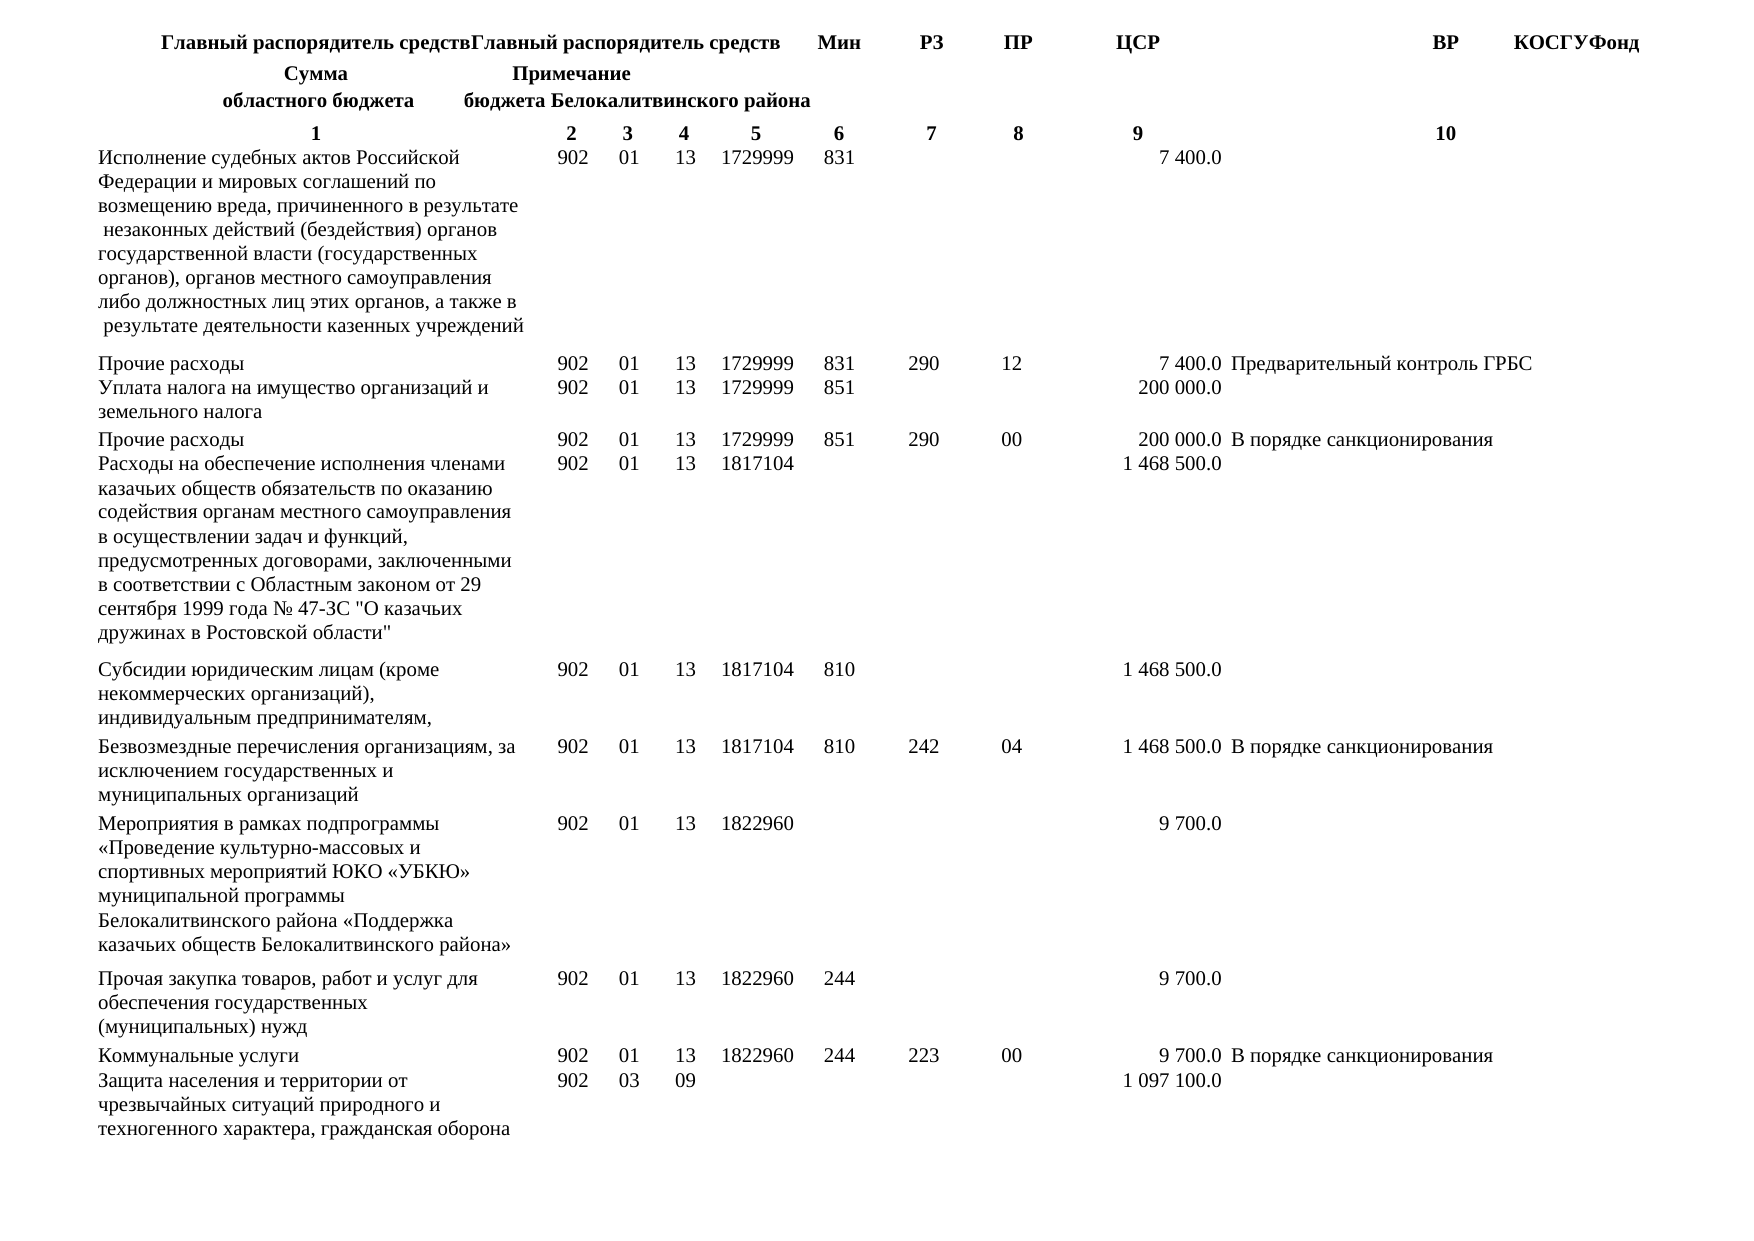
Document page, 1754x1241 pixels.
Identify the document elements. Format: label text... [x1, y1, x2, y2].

text Расходы на обеспечение исполнения членами 902 01 13 1817104 1 468 500.0 [88, 451, 1724, 475]
text исключением государственных и [88, 758, 1724, 782]
text в осуществлении задач и функций, [88, 523, 1724, 548]
text «Проведение культурно-массовых и [88, 835, 1724, 859]
text чрезвычайных ситуаций природного и [88, 1092, 1724, 1116]
text Прочие расходы 902 01 13 1729999 851 290 00 200 000.0 В порядке санкционирования [88, 427, 1724, 451]
text индивидуальным предпринимателям, [88, 705, 1724, 729]
text Исполнение судебных актов Российской 902 01 13 1729999 831 7 400.0 [88, 145, 1724, 169]
text Главный распорядитель средств Главный распорядитель средств Мин РЗ ПР ЦСР ВР КОСГУ Фонд Сумма Примечание [88, 29, 1724, 88]
text (муниципальных) нужд [88, 1014, 1724, 1038]
text муниципальных организаций [88, 782, 1724, 806]
text некоммерческих организаций), [88, 681, 1724, 705]
text казачьих обществ обязательств по оказанию [88, 475, 1724, 499]
text Безвозмездные перечисления организациям, за 902 01 13 1817104 810 242 04 1 468 500.0 В порядке санкционирования [88, 734, 1724, 758]
text возмещению вреда, причиненного в результате [88, 193, 1724, 217]
text органов), органов местного самоуправления [88, 265, 1724, 289]
text незаконных действий (бездействия) органов [88, 217, 1724, 241]
text государственной власти (государственных [88, 241, 1724, 265]
text областного бюджета бюджета Белокалитвинского района [88, 88, 1724, 112]
text спортивных мероприятий ЮКО «УБКЮ» [88, 859, 1724, 883]
text предусмотренных договорами, заключенными [88, 548, 1724, 572]
text Мероприятия в рамках подпрограммы 902 01 13 1822960 9 700.0 [88, 811, 1724, 835]
text Коммунальные услуги 902 01 13 1822960 244 223 00 9 700.0 В порядке санкционирования [88, 1043, 1724, 1067]
text Защита населения и территории от 902 03 09 1 097 100.0 [88, 1068, 1724, 1092]
text либо должностных лиц этих органов, а также в [88, 289, 1724, 313]
text результате деятельности казенных учреждений [88, 313, 1724, 337]
text содействия органам местного самоуправления [88, 499, 1724, 523]
text техногенного характера, гражданская оборона [88, 1116, 1724, 1140]
text Прочие расходы 902 01 13 1729999 831 290 12 7 400.0 Предварительный контроль ГРБС [88, 351, 1724, 375]
text Уплата налога на имущество организаций и 902 01 13 1729999 851 200 000.0 [88, 375, 1724, 399]
text Прочая закупка товаров, работ и услуг для 902 01 13 1822960 244 9 700.0 [88, 966, 1724, 990]
text Федерации и мировых соглашений по [88, 169, 1724, 193]
text Субсидии юридическим лицам (кроме 902 01 13 1817104 810 1 468 500.0 [88, 657, 1724, 681]
text дружинах в Ростовской области" [88, 620, 1724, 644]
text в соответствии с Областным законом от 29 [88, 572, 1724, 596]
text 1 2 3 4 5 6 7 8 9 10 [88, 120, 1724, 144]
text обеспечения государственных [88, 990, 1724, 1014]
text казачьих обществ Белокалитвинского района» [88, 932, 1724, 956]
text муниципальной программы [88, 883, 1724, 907]
text сентября 1999 года № 47-ЗС "О казачьих [88, 596, 1724, 620]
text земельного налога [88, 399, 1724, 423]
text Белокалитвинского района «Поддержка [88, 907, 1724, 932]
